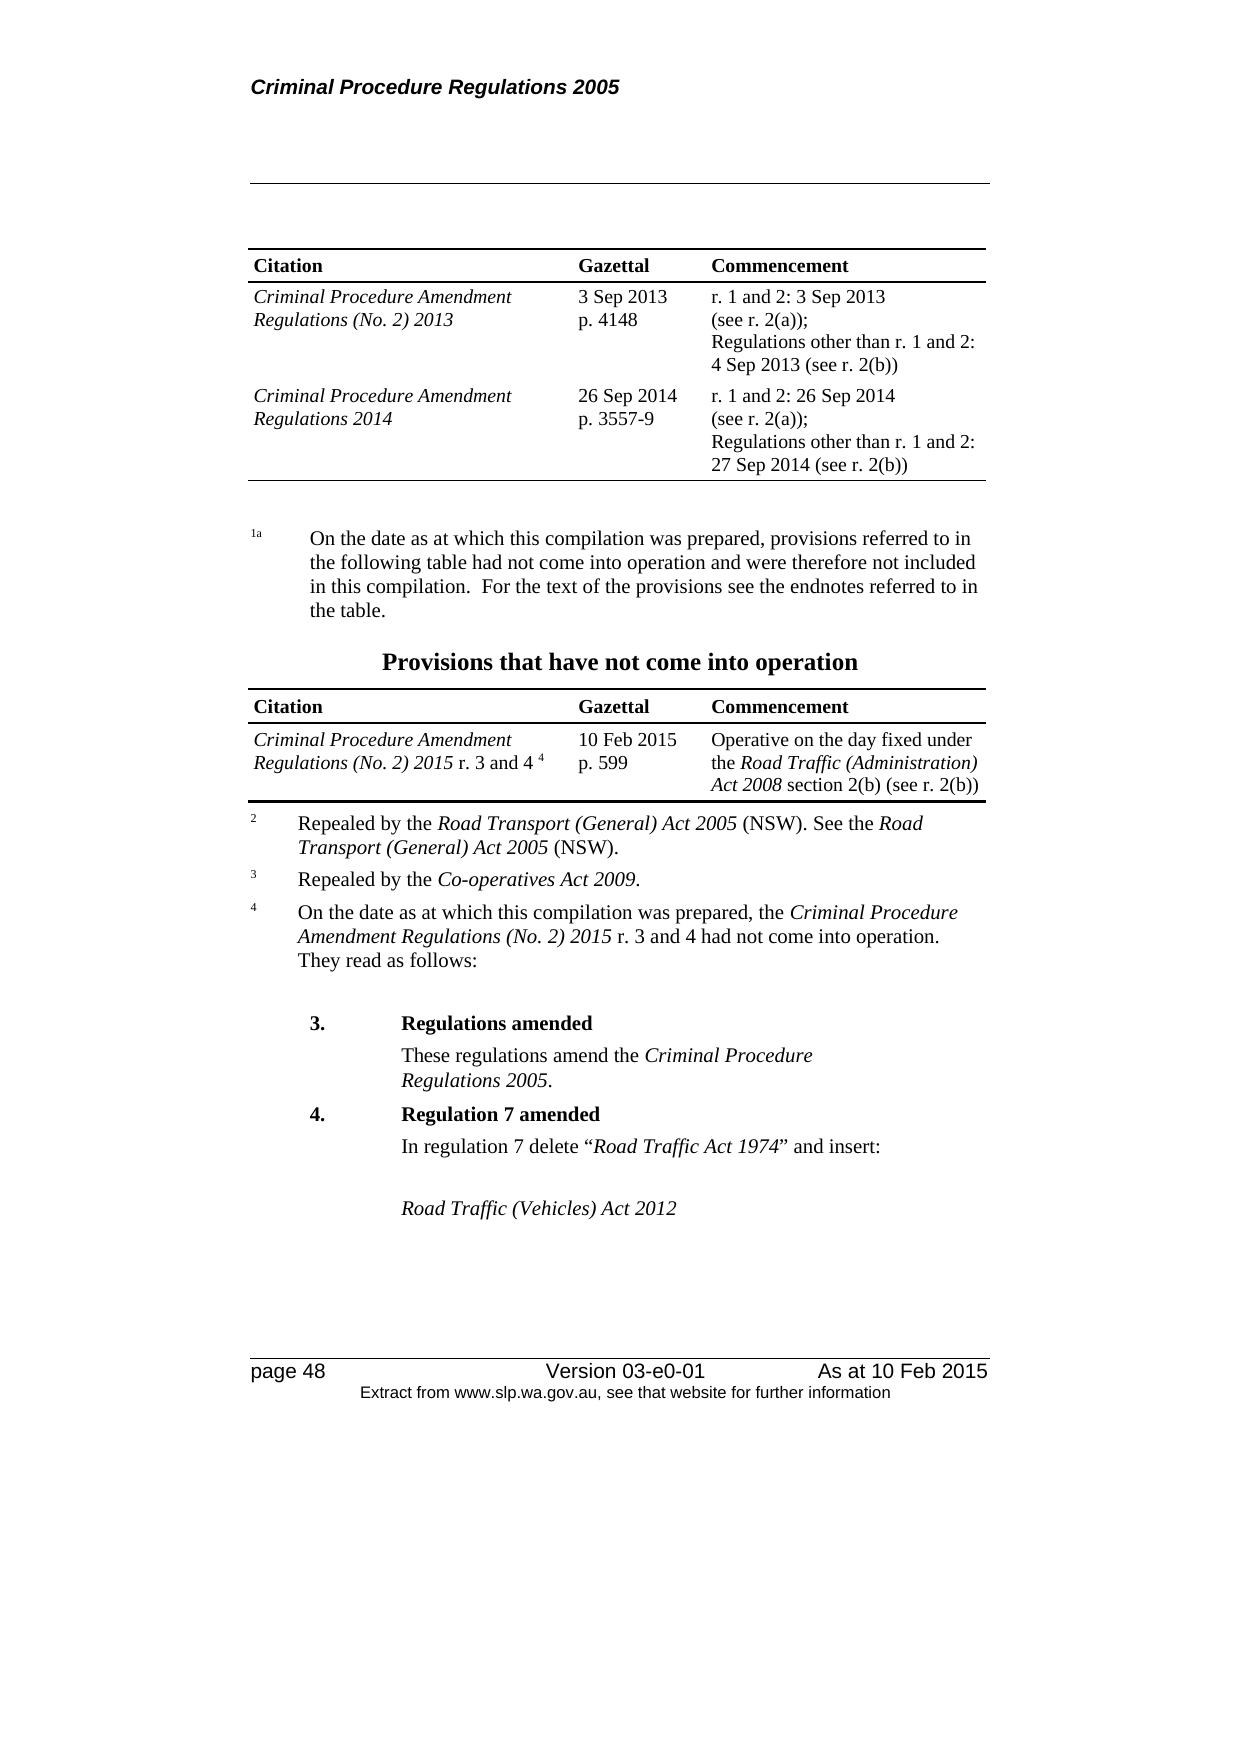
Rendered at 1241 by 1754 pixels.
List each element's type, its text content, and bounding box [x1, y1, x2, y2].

subtitle 3. Regulations amended [309, 1011, 960, 1035]
table_cell 3 Sep 2013 p. 4148 [572, 283, 705, 380]
text In regulation 7 delete “Road Traffic Act 1974” and insert: [312, 1134, 960, 1158]
table_header Citation [248, 690, 572, 722]
table_cell Operative on the day fixed under the Road Traffic (Administration) Act 2008 section 2(b) (see r. 2(b)) [705, 724, 986, 800]
text 2 Repealed by the Road Transport (General) Act 2005 (NSW). See the Road Transport (General) Act 2005 (NSW). [250, 811, 990, 859]
text 4 On the date as at which this compilation was prepared, the Criminal Procedure Amendment Regulations (No. 2) 2015 r. 3 and 4 had not come into operation. They read as follows: [250, 900, 990, 972]
table_cell r. 1 and 2: 26 Sep 2014 (see r. 2(a)); Regulations other than r. 1 and 2: 27 Sep 2014 (see r. 2(b)) [705, 380, 986, 480]
text 3 Repealed by the Co-operatives Act 2009. [250, 867, 990, 891]
table_cell Criminal Procedure Amendment Regulations 2014 [248, 380, 572, 480]
table_cell 26 Sep 2014 p. 3557-9 [572, 380, 705, 480]
table_header Citation [248, 250, 572, 281]
text Road Traffic (Vehicles) Act 2012 [312, 1196, 960, 1219]
text These regulations amend the Criminal Procedure Regulations 2005. [312, 1043, 960, 1092]
table_header Commencement [705, 690, 986, 722]
subtitle 4. Regulation 7 amended [309, 1102, 960, 1126]
table_header Commencement [705, 250, 986, 281]
table_header Gazettal [572, 690, 705, 722]
table_header Gazettal [572, 250, 705, 281]
table_cell 10 Feb 2015 p. 599 [572, 724, 705, 800]
table_cell Criminal Procedure Amendment Regulations (No. 2) 2013 [248, 283, 572, 380]
text 1a On the date as at which this compilation was prepared, provisions referred to in the following table had not come into operation and were therefore not included in this compilation. For the text of the provisions see the endnotes referred to in the table. [250, 526, 990, 622]
table_cell r. 1 and 2: 3 Sep 2013 (see r. 2(a)); Regulations other than r. 1 and 2: 4 Sep 2013 (see r. 2(b)) [705, 283, 986, 380]
subtitle Provisions that have not come into operation [250, 647, 990, 676]
table_cell Criminal Procedure Amendment Regulations (No. 2) 2015 r. 3 and 4 4 [248, 724, 572, 800]
